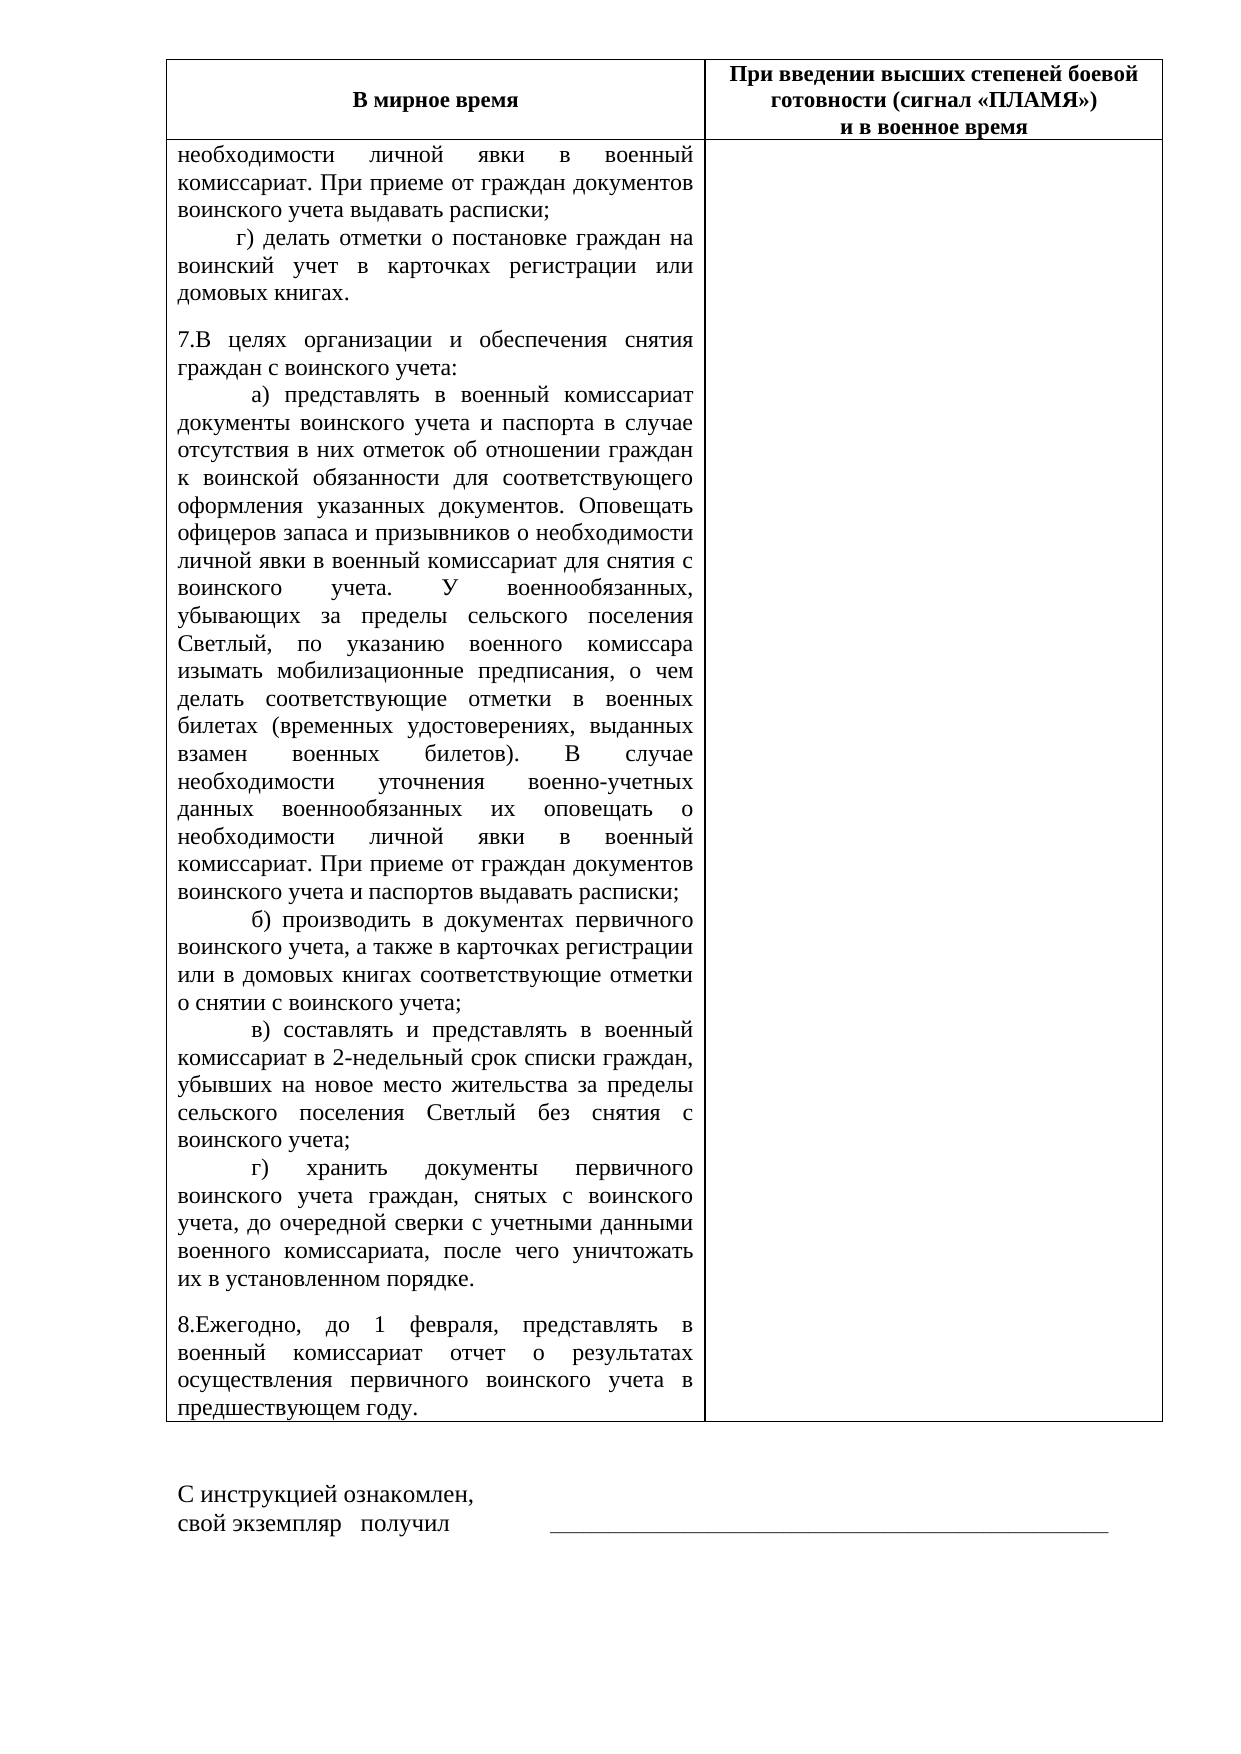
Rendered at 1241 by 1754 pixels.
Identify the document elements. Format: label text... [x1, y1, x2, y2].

table_header В мирное время [167, 60, 704, 139]
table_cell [167, 140, 704, 1421]
text С инструкцией ознакомлен, [177, 1479, 1152, 1508]
text свой экземпляр получил ___________________________________________________________________ [177, 1508, 1152, 1537]
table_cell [706, 140, 1162, 1421]
table_header При введении высших степеней боевой готовности (сигнал «ПЛАМЯ») и в военное время [706, 60, 1162, 139]
